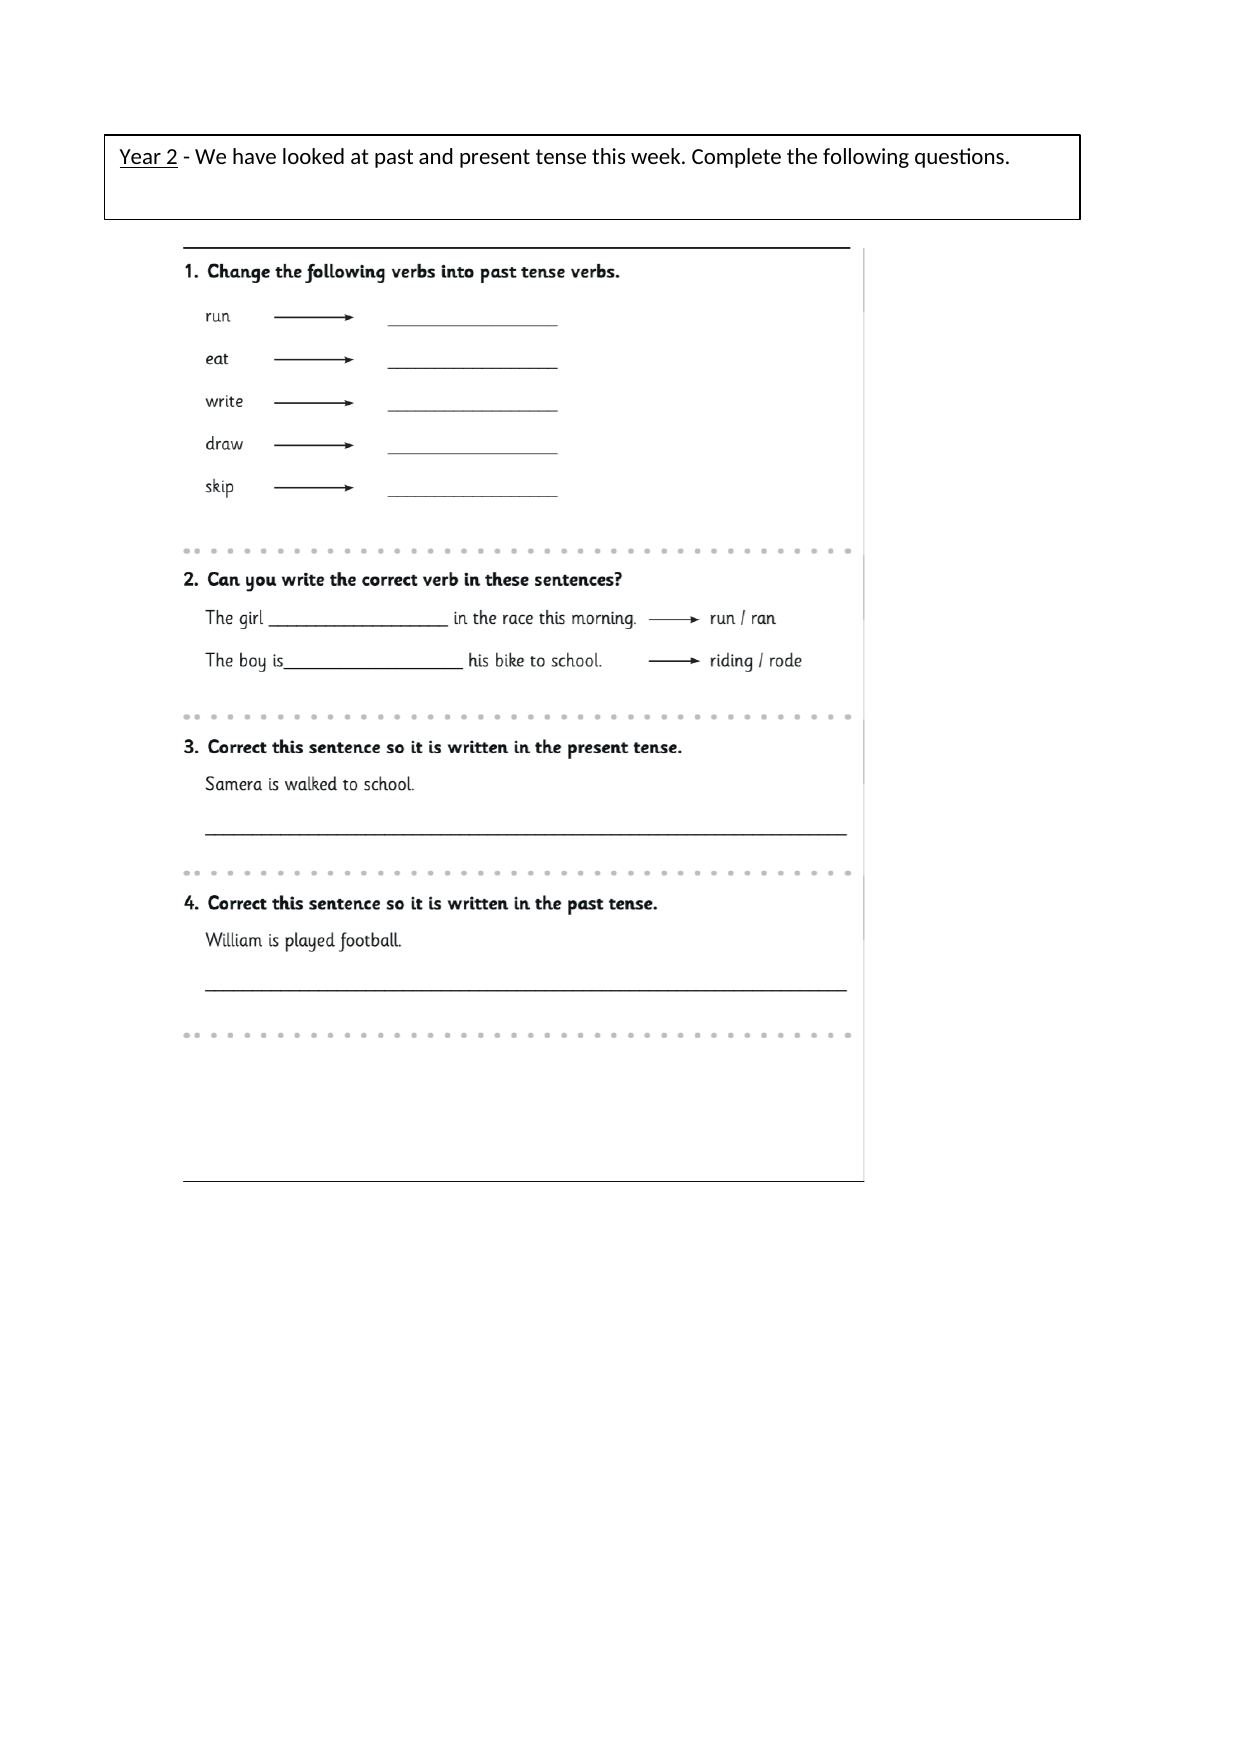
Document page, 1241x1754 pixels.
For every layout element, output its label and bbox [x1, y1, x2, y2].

picture [150, 243, 865, 1182]
